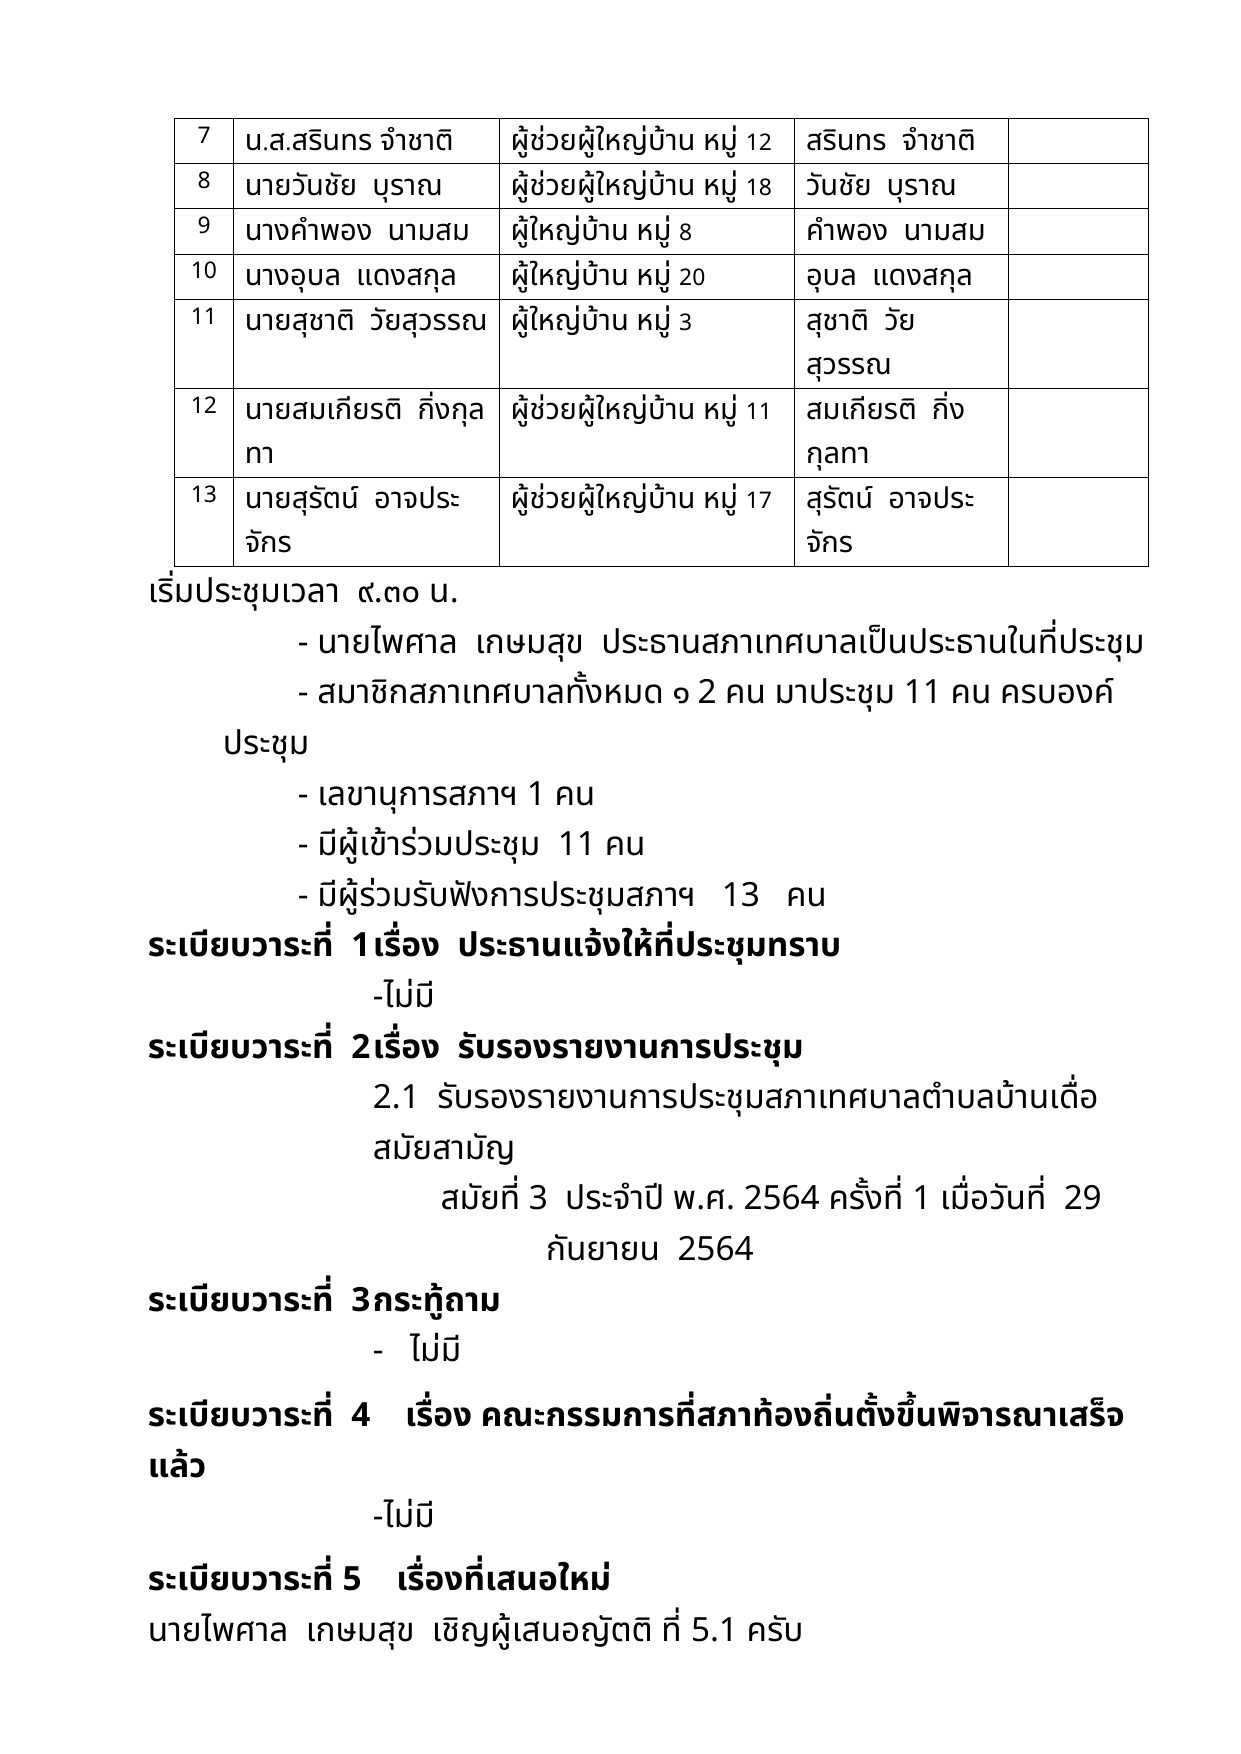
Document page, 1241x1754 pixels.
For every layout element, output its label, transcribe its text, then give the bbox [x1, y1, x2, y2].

table_cell ผู้ช่วยผู้ใหญ่บ้าน หมู่ 17 [500, 478, 794, 566]
text -ไม่มี [148, 1492, 1152, 1543]
text เริ่มประชุมเวลา ๙.๓๐ น. [148, 567, 1152, 618]
table_cell [1009, 389, 1148, 477]
text - เลขานุการสภาฯ 1 คน [223, 769, 1152, 820]
table_cell 8 [175, 164, 233, 208]
text นายไพศาล เกษมสุข เชิญผู้เสนอญัตติ ที่ 5.1 ครับ [148, 1606, 1152, 1656]
text - มีผู้ร่วมรับฟังการประชุมสภาฯ 13 คน [223, 871, 1152, 921]
table_cell สมเกียรติ กิ่งกุลทา [795, 389, 1008, 477]
text ระเบียบวาระที่ 2 เรื่อง รับรองรายงานการประชุม [148, 1022, 1152, 1073]
table_cell นายสุชาติ วัยสุวรรณ [234, 300, 499, 388]
table_cell 7 [175, 119, 233, 163]
text สมัยที่ 3 ประจำปี พ.ศ. 2564 ครั้งที่ 1 เมื่อวันที่ 29 กันยายน 2564 [148, 1174, 1152, 1275]
table_cell วันชัย บุราณ [795, 164, 1008, 208]
text ระเบียบวาระที่ 3 กระทู้ถาม [148, 1275, 1152, 1326]
text ระเบียบวาระที่ 1 เรื่อง ประธานแจ้งให้ที่ประชุมทราบ [148, 921, 1152, 972]
table_cell 10 [175, 255, 233, 298]
table_cell สรินทร จำชาติ [795, 119, 1008, 163]
table_cell [1009, 209, 1148, 253]
text - นายไพศาล เกษมสุข ประธานสภาเทศบาลเป็นประธานในที่ประชุม [148, 618, 1152, 668]
table_cell 13 [175, 478, 233, 566]
table_cell 9 [175, 209, 233, 253]
table_cell นายสมเกียรติ กิ่งกุลทา [234, 389, 499, 477]
text ระเบียบวาระที่ 5 เรื่องที่เสนอใหม่ [148, 1555, 1152, 1606]
table_cell นางคำพอง นามสม [234, 209, 499, 253]
table_cell [1009, 478, 1148, 566]
text ระเบียบวาระที่ 4 เรื่อง คณะกรรมการที่สภาท้องถิ่นตั้งขึ้นพิจารณาเสร็จแล้ว [148, 1391, 1152, 1492]
table_cell สุรัตน์ อาจประจักร [795, 478, 1008, 566]
table_cell นายสุรัตน์ อาจประจักร [234, 478, 499, 566]
text 2.1 รับรองรายงานการประชุมสภาเทศบาลตำบลบ้านเดื่อ สมัยสามัญ [373, 1073, 1152, 1174]
table_cell [1009, 255, 1148, 298]
table_cell นางอุบล แดงสกุล [234, 255, 499, 298]
table_cell ผู้ใหญ่บ้าน หมู่ 3 [500, 300, 794, 388]
table_cell ผู้ใหญ่บ้าน หมู่ 20 [500, 255, 794, 298]
text - สมาชิกสภาเทศบาลทั้งหมด ๑2 คน มาประชุม 11 คน ครบองค์ประชุม [223, 668, 1152, 769]
table_cell [1009, 119, 1148, 163]
table_cell ผู้ช่วยผู้ใหญ่บ้าน หมู่ 12 [500, 119, 794, 163]
text -ไม่มี [148, 972, 1152, 1022]
table_cell ผู้ใหญ่บ้าน หมู่ 8 [500, 209, 794, 253]
text - มีผู้เข้าร่วมประชุม 11 คน [223, 820, 1152, 871]
table_cell 12 [175, 389, 233, 477]
table_cell สุชาติ วัยสุวรรณ [795, 300, 1008, 388]
list ไม่มี [373, 1326, 1152, 1377]
table_cell [1009, 300, 1148, 388]
table_cell น.ส.สรินทร จำชาติ [234, 119, 499, 163]
table_cell นายวันชัย บุราณ [234, 164, 499, 208]
table_cell [1009, 164, 1148, 208]
table_cell ผู้ช่วยผู้ใหญ่บ้าน หมู่ 18 [500, 164, 794, 208]
table_cell 11 [175, 300, 233, 388]
table_cell อุบล แดงสกุล [795, 255, 1008, 298]
table_cell คำพอง นามสม [795, 209, 1008, 253]
table_cell ผู้ช่วยผู้ใหญ่บ้าน หมู่ 11 [500, 389, 794, 477]
